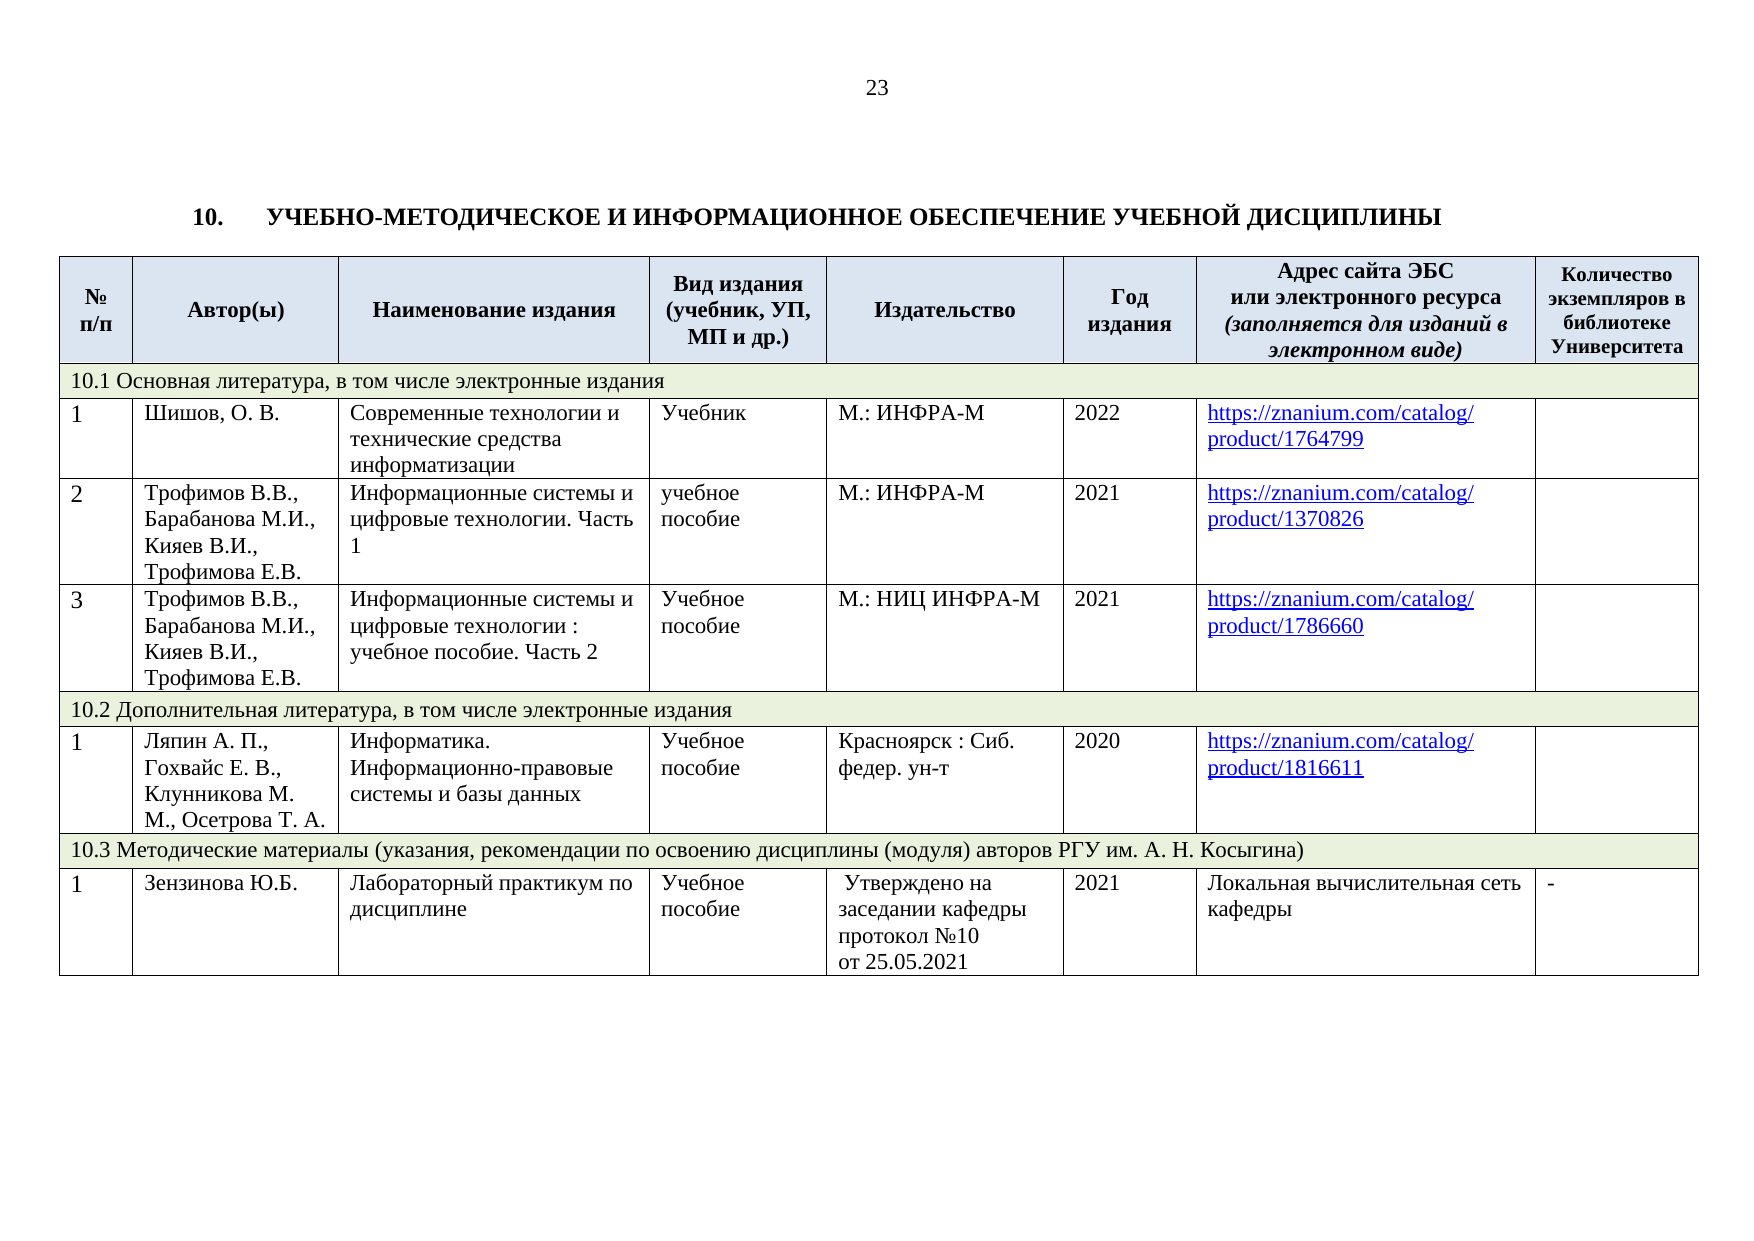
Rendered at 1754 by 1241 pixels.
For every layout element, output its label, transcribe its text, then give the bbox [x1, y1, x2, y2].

table_cell 2021 [1064, 869, 1196, 974]
table_cell Информатика. Информационно-правовые системы и базы данных [339, 727, 649, 833]
table_cell Информационные системы и цифровые технологии : учебное пособие. Часть 2 [339, 585, 649, 691]
table_cell 10.1 Основная литература, в том числе электронные издания [60, 364, 1698, 398]
table_cell https://znanium.com/catalog/product/1764799 [1197, 399, 1535, 478]
table_cell 3 [60, 585, 132, 691]
table_cell 2022 [1064, 399, 1196, 478]
table_header Издательство [827, 257, 1063, 362]
table_header Наименование издания [339, 257, 649, 362]
table_header Год издания [1064, 257, 1196, 362]
table_header Количество экземпляров в библиотеке Университета [1536, 257, 1698, 362]
table_cell Трофимов В.В., Барабанова М.И., Кияев В.И., Трофимова Е.В. [133, 585, 338, 691]
table_cell 2021 [1064, 479, 1196, 584]
table_cell Учебник [650, 399, 826, 478]
table_cell Лабораторный практикум по дисциплине [339, 869, 649, 974]
table_header Адрес сайта ЭБС или электронного ресурса (заполняется для изданий в электронном виде) [1197, 257, 1535, 362]
table_cell Современные технологии и технические средства информатизации [339, 399, 649, 478]
table_cell 2021 [1064, 585, 1196, 691]
table_header Вид издания (учебник, УП, МП и др.) [650, 257, 826, 362]
table_cell [1536, 585, 1698, 691]
table_cell Красноярск : Сиб. федер. ун-т [827, 727, 1063, 833]
table_cell Зензинова Ю.Б. [133, 869, 338, 974]
table_cell 10.2 Дополнительная литература, в том числе электронные издания [60, 692, 1698, 726]
table_cell М.: ИНФРА-М [827, 399, 1063, 478]
table_cell [1536, 399, 1698, 478]
table_cell 10.3 Методические материалы (указания, рекомендации по освоению дисциплины (модуля) авторов РГУ им. А. Н. Косыгина) [60, 834, 1698, 868]
table_cell 2 [60, 479, 132, 584]
table_cell 1 [60, 399, 132, 478]
table_cell [1536, 727, 1698, 833]
table_cell 1 [60, 869, 132, 974]
table_cell Информационные системы и цифровые технологии. Часть 1 [339, 479, 649, 584]
table_cell [1536, 479, 1698, 584]
table_cell Шишов, О. В. [133, 399, 338, 478]
table_cell https://znanium.com/catalog/product/1816611 [1197, 727, 1535, 833]
table_header № п/п [60, 257, 132, 362]
subtitle УЧЕБНО-МЕТОДИЧЕСКОЕ И ИНФОРМАЦИОННОЕ ОБЕСПЕЧЕНИЕ УЧЕБНОЙ ДИСЦИПЛИНЫ [192, 202, 1636, 231]
table_cell Локальная вычислительная сеть кафедры [1197, 869, 1535, 974]
table_cell М.: НИЦ ИНФРА-М [827, 585, 1063, 691]
table_cell 1 [60, 727, 132, 833]
table_cell Учебное пособие [650, 585, 826, 691]
table_cell учебное пособие [650, 479, 826, 584]
table_cell https://znanium.com/catalog/product/1370826 [1197, 479, 1535, 584]
table_cell Ляпин А. П., Гохвайс Е. В., Клунникова М. М., Осетрова Т. А. [133, 727, 338, 833]
table_cell - [1536, 869, 1698, 974]
table_cell https://znanium.com/catalog/product/1786660 [1197, 585, 1535, 691]
table_cell Учебное пособие [650, 727, 826, 833]
table_cell М.: ИНФРА-М [827, 479, 1063, 584]
table_cell Утверждено на заседании кафедры протокол №10 от 25.05.2021 [827, 869, 1063, 974]
table_cell Учебное пособие [650, 869, 826, 974]
table_cell 2020 [1064, 727, 1196, 833]
table_header Автор(ы) [133, 257, 338, 362]
table_cell Трофимов В.В., Барабанова М.И., Кияев В.И., Трофимова Е.В. [133, 479, 338, 584]
